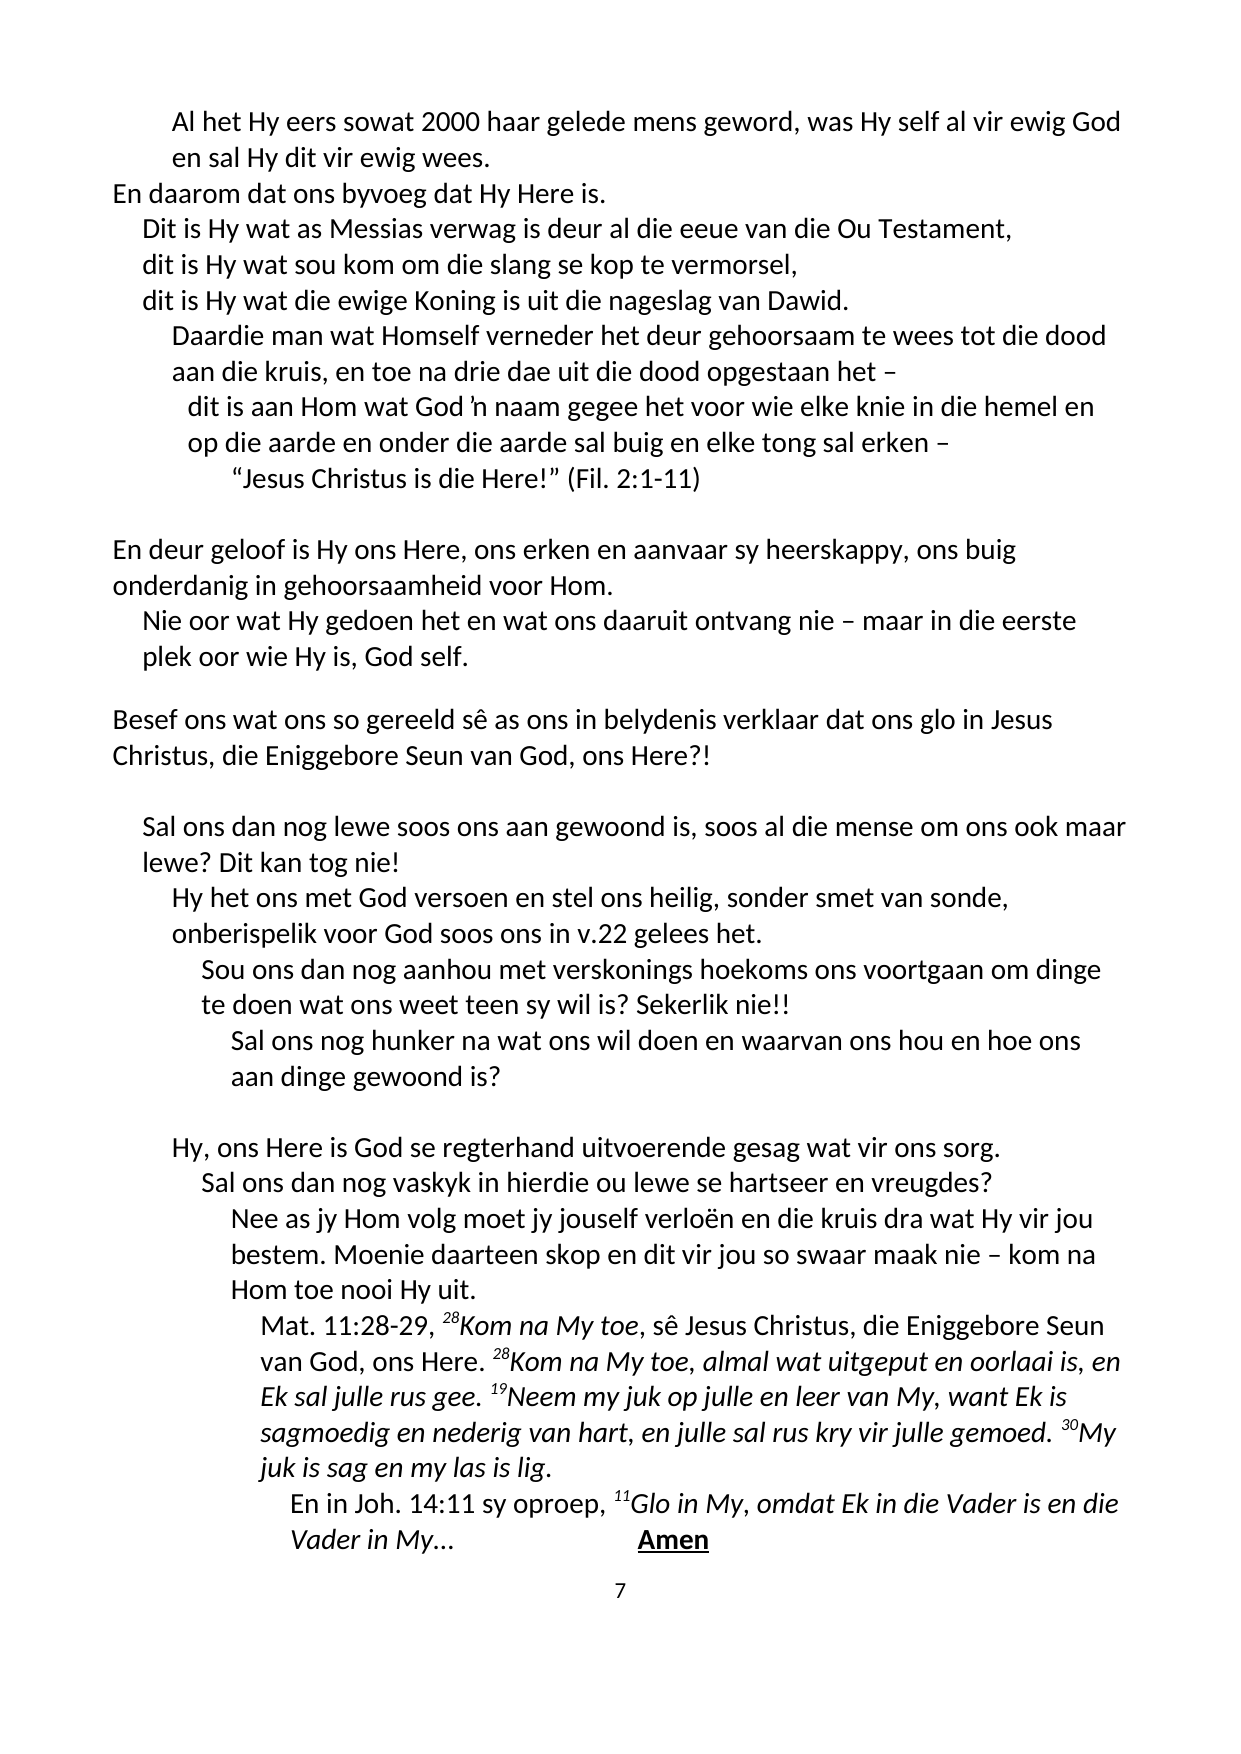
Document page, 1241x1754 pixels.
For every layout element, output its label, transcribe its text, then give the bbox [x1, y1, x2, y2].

text Besef ons wat ons so gereeld sê as ons in belydenis verklaar dat ons glo in Jesus Christus, die Eniggebore Seun van God, ons Here?! [112, 701, 1128, 773]
text Nee as jy Hom volg moet jy jouself verloën en die kruis dra wat Hy vir jou bestem. Moenie daarteen skop en dit vir jou so swaar maak nie – kom na Hom toe nooi Hy uit. [231, 1200, 1128, 1307]
text dit is Hy wat sou kom om die slang se kop te vermorsel, [142, 246, 1128, 282]
text Mat. 11:28-29, 28Kom na My toe, sê Jesus Christus, die Eniggebore Seun van God, ons Here. 28Kom na My toe, almal wat uitgeput en oorlaai is, en Ek sal julle rus gee. 19Neem my juk op julle en leer van My, want Ek is sagmoedig en nederig van hart, en julle sal rus kry vir julle gemoed. 30My juk is sag en my las is lig. [260, 1307, 1128, 1485]
text Sal ons nog hunker na wat ons wil doen en waarvan ons hou en hoe ons aan dinge gewoond is? [231, 1022, 1128, 1093]
text Daardie man wat Homself verneder het deur gehoorsaam te wees tot die dood aan die kruis, en toe na drie dae uit die dood opgestaan het – [172, 317, 1128, 388]
text Sal ons dan nog vaskyk in hierdie ou lewe se hartseer en vreugdes? [172, 1164, 1128, 1200]
text Hy, ons Here is God se regterhand uitvoerende gesag wat vir ons sorg. [172, 1093, 1128, 1164]
text dit is Hy wat die ewige Koning is uit die nageslag van Dawid. [142, 282, 1128, 317]
text Al het Hy eers sowat 2000 haar gelede mens geword, was Hy self al vir ewig God en sal Hy dit vir ewig wees. [172, 103, 1128, 175]
text Sou ons dan nog aanhou met verskonings hoekoms ons voortgaan om dinge te doen wat ons weet teen sy wil is? Sekerlik nie!! [201, 951, 1128, 1022]
text “Jesus Christus is die Here!” (Fil. 2:1-11) [187, 460, 1128, 495]
text En deur geloof is Hy ons Here, ons erken en aanvaar sy heerskappy, ons buig onderdanig in gehoorsaamheid voor Hom. [112, 531, 1128, 602]
text Sal ons dan nog lewe soos ons aan gewoond is, soos al die mense om ons ook maar lewe? Dit kan tog nie! [142, 808, 1128, 879]
text Dit is Hy wat as Messias verwag is deur al die eeue van die Ou Testament, [142, 210, 1128, 246]
text En daarom dat ons byvoeg dat Hy Here is. [112, 175, 1128, 210]
text Hy het ons met God versoen en stel ons heilig, sonder smet van sonde, onberispelik voor God soos ons in v.22 gelees het. [172, 879, 1128, 951]
text En in Joh. 14:11 sy oproep, 11Glo in My, omdat Ek in die Vader is en die Vader in My... Amen [290, 1485, 1128, 1556]
text dit is aan Hom wat God ŉ naam gegee het voor wie elke knie in die hemel en op die aarde en onder die aarde sal buig en elke tong sal erken – [187, 388, 1128, 460]
text Nie oor wat Hy gedoen het en wat ons daaruit ontvang nie – maar in die eerste plek oor wie Hy is, God self. [142, 602, 1128, 701]
